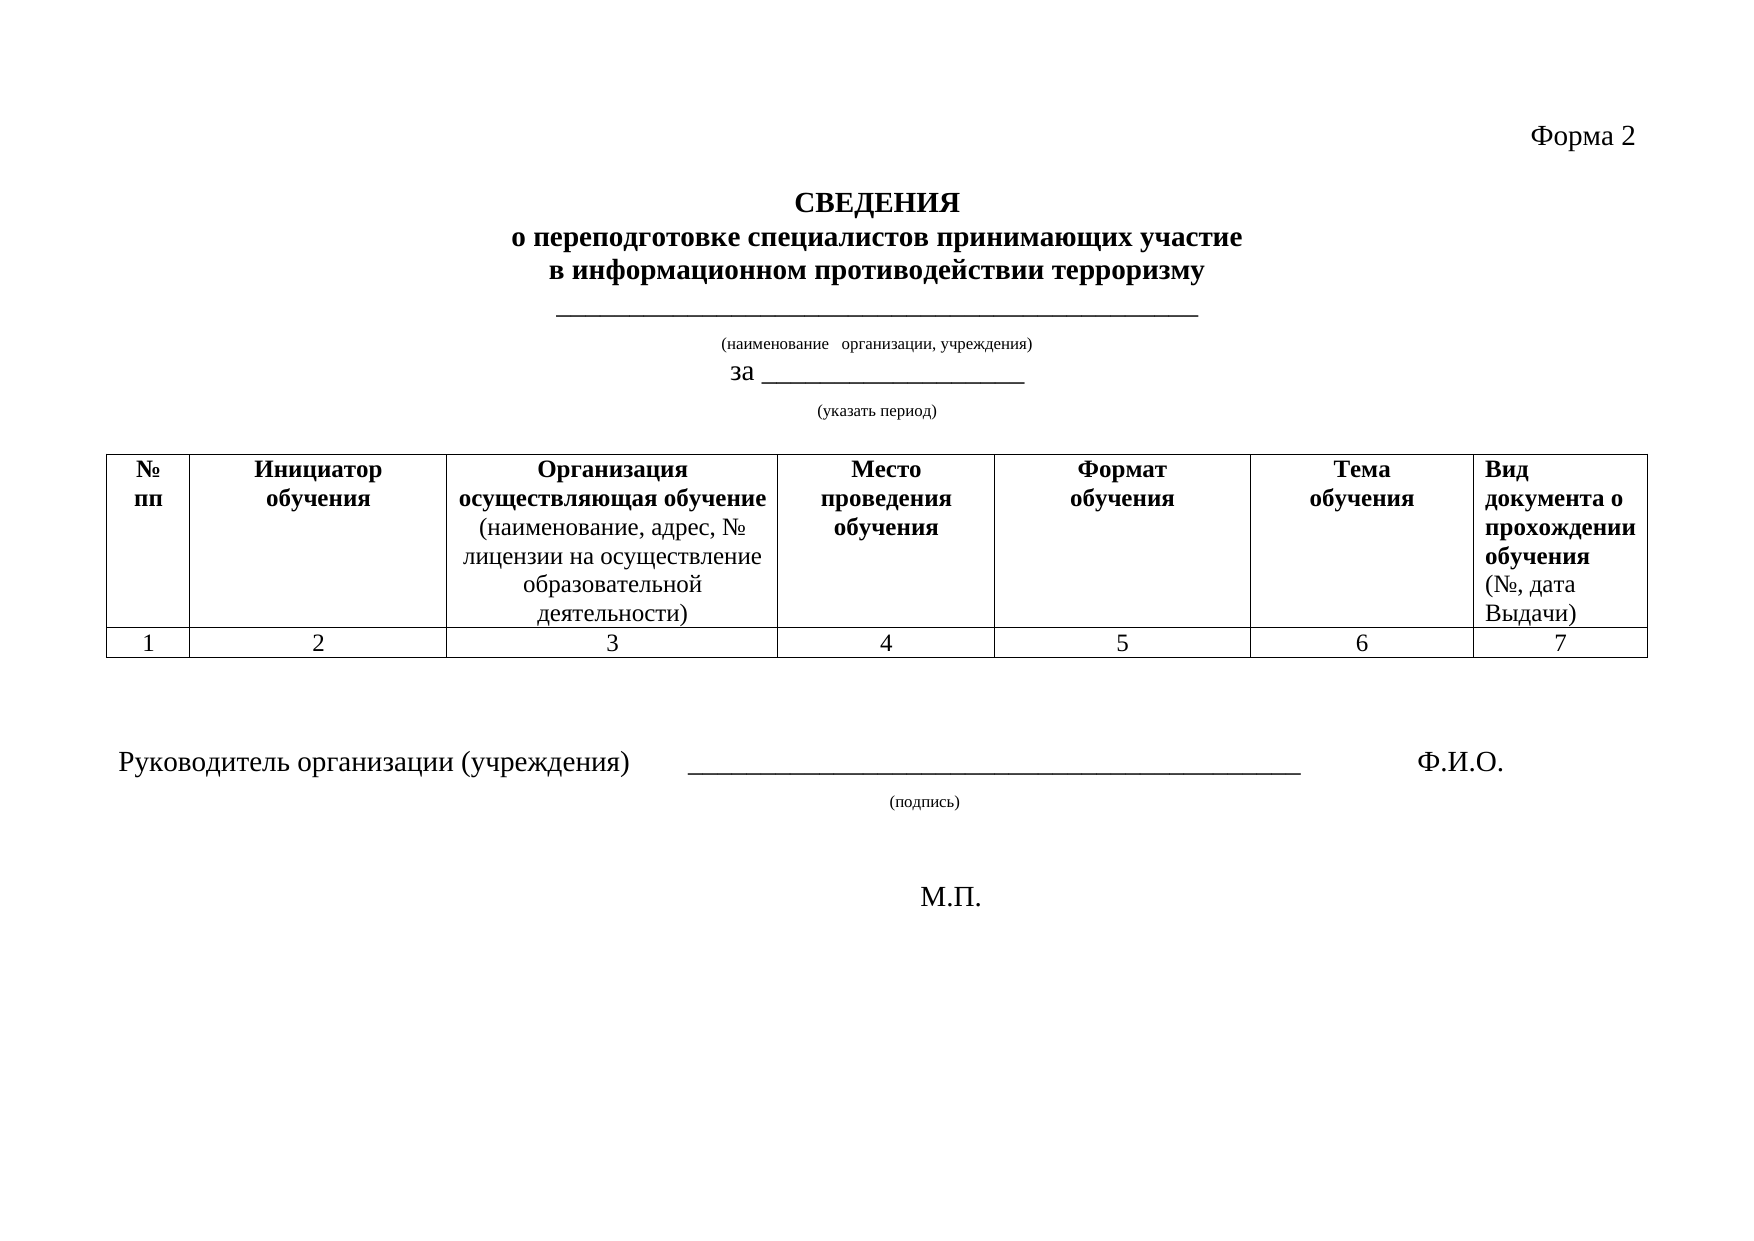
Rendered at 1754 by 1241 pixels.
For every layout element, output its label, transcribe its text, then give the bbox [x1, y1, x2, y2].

text (указать период) [118, 386, 1636, 420]
table_header Тема обучения [1251, 455, 1473, 627]
text ____________________________________________ [118, 286, 1636, 319]
table_header Инициатор обучения [190, 455, 446, 627]
text (наименование организации, учреждения) [118, 319, 1636, 353]
table_header Вид документа о прохождении обучения (№, дата Выдачи) [1474, 455, 1647, 627]
text Форма 2 [118, 118, 1636, 152]
table_cell 6 [1251, 628, 1473, 657]
table_header № пп [107, 455, 189, 627]
table_cell 2 [190, 628, 446, 657]
text за __________________ [118, 353, 1636, 386]
text (подпись) [118, 778, 1636, 812]
table_header Место проведения обучения [778, 455, 994, 627]
text СВЕДЕНИЯ [118, 185, 1636, 219]
text в информационном противодействии терроризму [118, 252, 1636, 286]
table_cell 4 [778, 628, 994, 657]
table_header Формат обучения [995, 455, 1250, 627]
table_cell 1 [107, 628, 189, 657]
text Руководитель организации (учреждения) __________________________________________ Ф.И.О. [118, 744, 1636, 778]
table_cell 7 [1474, 628, 1647, 657]
text о переподготовке специалистов принимающих участие [118, 219, 1636, 252]
text М.П. [118, 879, 1636, 912]
table_cell 3 [447, 628, 777, 657]
table_header Организация осуществляющая обучение (наименование, адрес, № лицензии на осуществление образовательной деятельности) [447, 455, 777, 627]
table_cell 5 [995, 628, 1250, 657]
